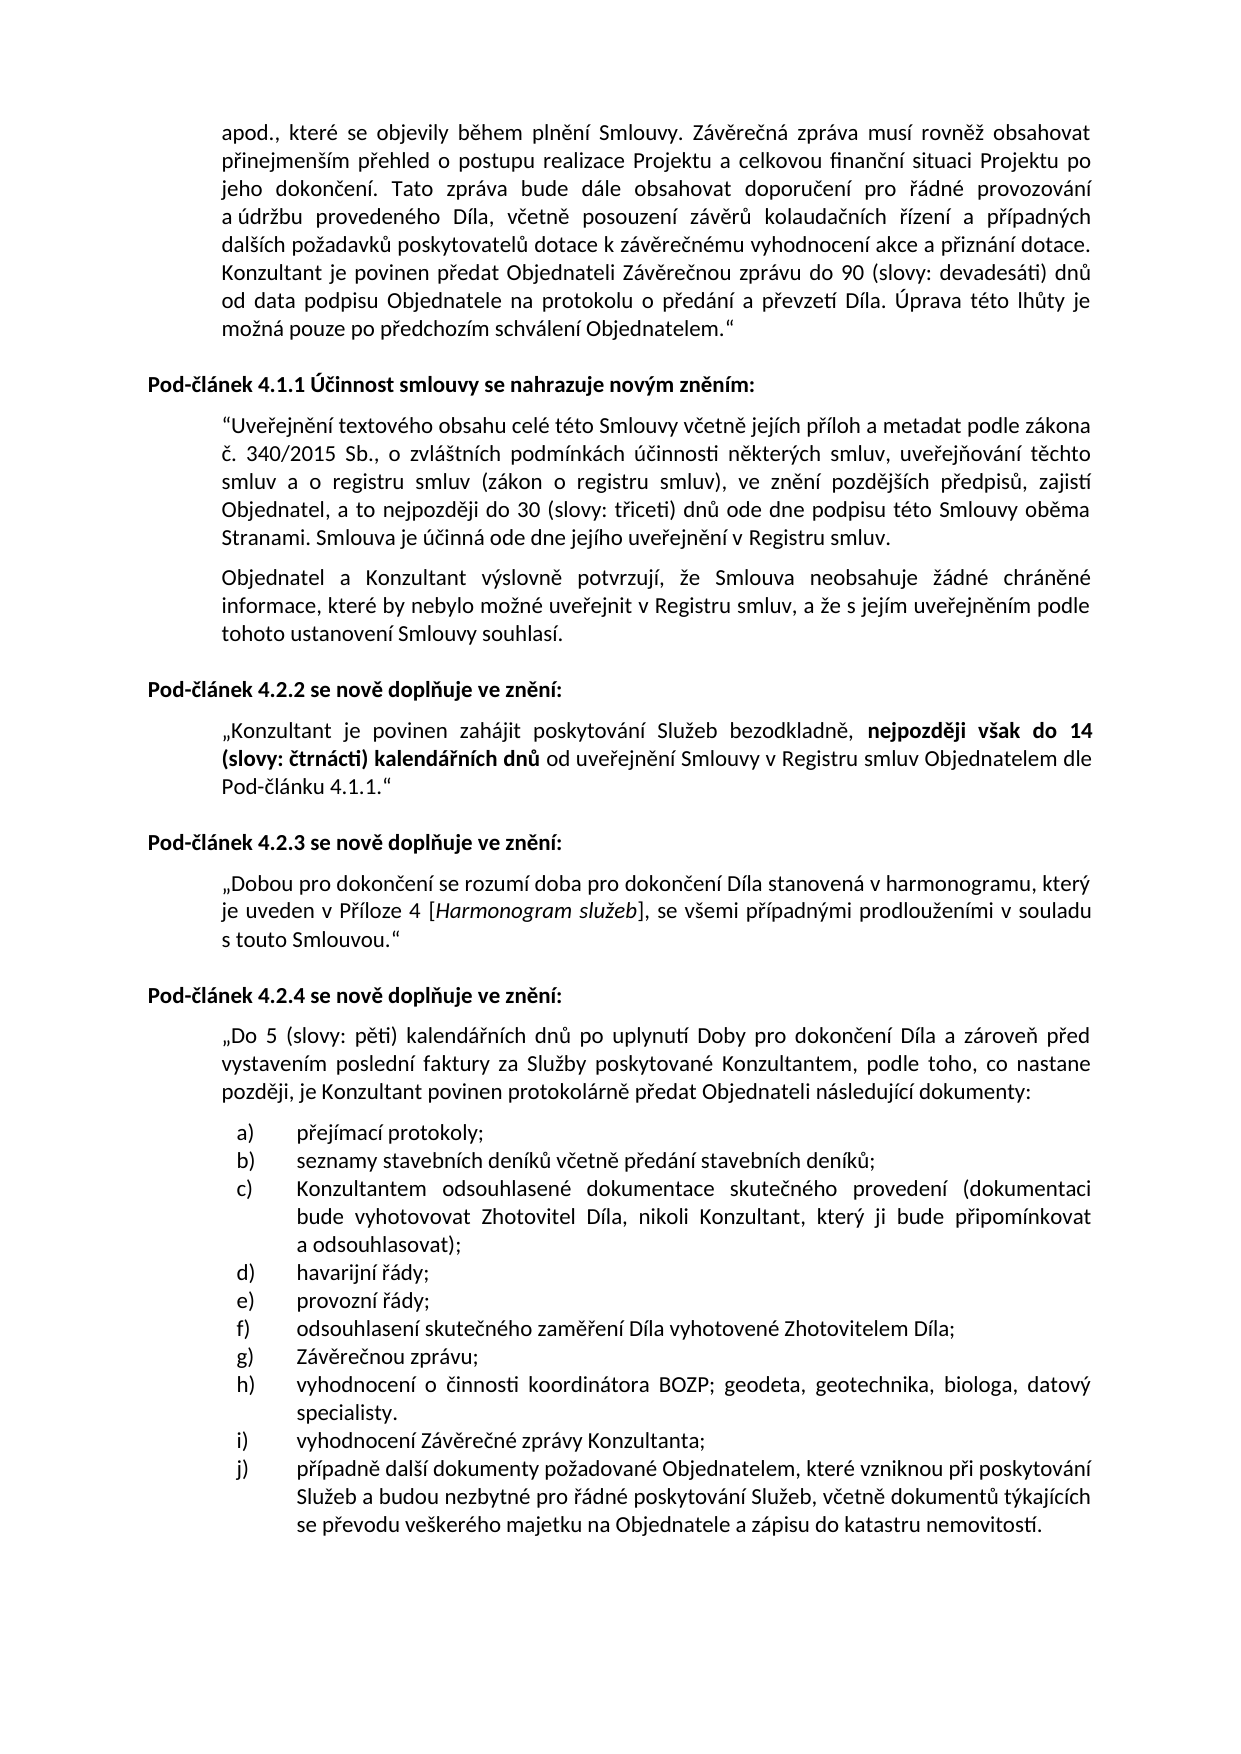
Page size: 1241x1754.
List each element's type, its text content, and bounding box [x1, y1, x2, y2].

list provozní řády; [236, 1286, 1092, 1314]
text “Uveřejnění textového obsahu celé této Smlouvy včetně jejích příloh a metadat podle zákona č. 340/2015 Sb., o zvláštních podmínkách účinnosti některých smluv, uveřejňování těchto smluv a o registru smluv (zákon o registru smluv), ve znění pozdějších předpisů, zajistí Objednatel, a to nejpozději do 30 (slovy: třiceti) dnů ode dne podpisu této Smlouvy oběma Stranami. Smlouva je účinná ode dne jejího uveřejnění v Registru smluv. [221, 411, 1092, 551]
text „Konzultant je povinen zahájit poskytování Služeb bezodkladně, nejpozději však do 14 (slovy: čtrnácti) kalendářních dnů od uveřejnění Smlouvy v Registru smluv Objednatelem dle Pod-článku 4.1.1.“ [221, 716, 1092, 800]
text Pod-článek 4.1.1 Účinnost smlouvy se nahrazuje novým zněním: [148, 370, 1092, 398]
list případně další dokumenty požadované Objednatelem, které vzniknou při poskytování Služeb a budou nezbytné pro řádné poskytování Služeb, včetně dokumentů týkajících se převodu veškerého majetku na Objednatele a zápisu do katastru nemovitostí. [236, 1454, 1092, 1538]
text Pod-článek 4.2.3 se nově doplňuje ve znění: [148, 828, 1092, 856]
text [221, 118, 1092, 342]
list havarijní řády; [236, 1258, 1092, 1286]
text Pod-článek 4.2.4 se nově doplňuje ve znění: [148, 981, 1092, 1009]
text Pod-článek 4.2.2 se nově doplňuje ve znění: [148, 676, 1092, 703]
list odsouhlasení skutečného zaměření Díla vyhotovené Zhotovitelem Díla; [236, 1314, 1092, 1342]
list vyhodnocení o činnosti koordinátora BOZP; geodeta, geotechnika, biologa, datový specialisty. [236, 1370, 1092, 1426]
list seznamy stavebních deníků včetně předání stavebních deníků; [236, 1146, 1092, 1174]
list přejímací protokoly; [236, 1118, 1092, 1146]
text „Do 5 (slovy: pěti) kalendářních dnů po uplynutí Doby pro dokončení Díla a zároveň před vystavením poslední faktury za Služby poskytované Konzultantem, podle toho, co nastane později, je Konzultant povinen protokolárně předat Objednateli následující dokumenty: [221, 1021, 1092, 1105]
list vyhodnocení Závěrečné zprávy Konzultanta; [236, 1426, 1092, 1454]
list Závěrečnou zprávu; [236, 1342, 1092, 1370]
text „Dobou pro dokončení se rozumí doba pro dokončení Díla stanovená v harmonogramu, který je uveden v Příloze 4 [Harmonogram služeb], se všemi případnými prodlouženími v souladu s touto Smlouvou.“ [221, 869, 1092, 953]
list Konzultantem odsouhlasené dokumentace skutečného provedení (dokumentaci bude vyhotovovat Zhotovitel Díla, nikoli Konzultant, který ji bude připomínkovat a odsouhlasovat); [236, 1174, 1092, 1258]
text Objednatel a Konzultant výslovně potvrzují, že Smlouva neobsahuje žádné chráněné informace, které by nebylo možné uveřejnit v Registru smluv, a že s jejím uveřejněním podle tohoto ustanovení Smlouvy souhlasí. [221, 563, 1092, 647]
